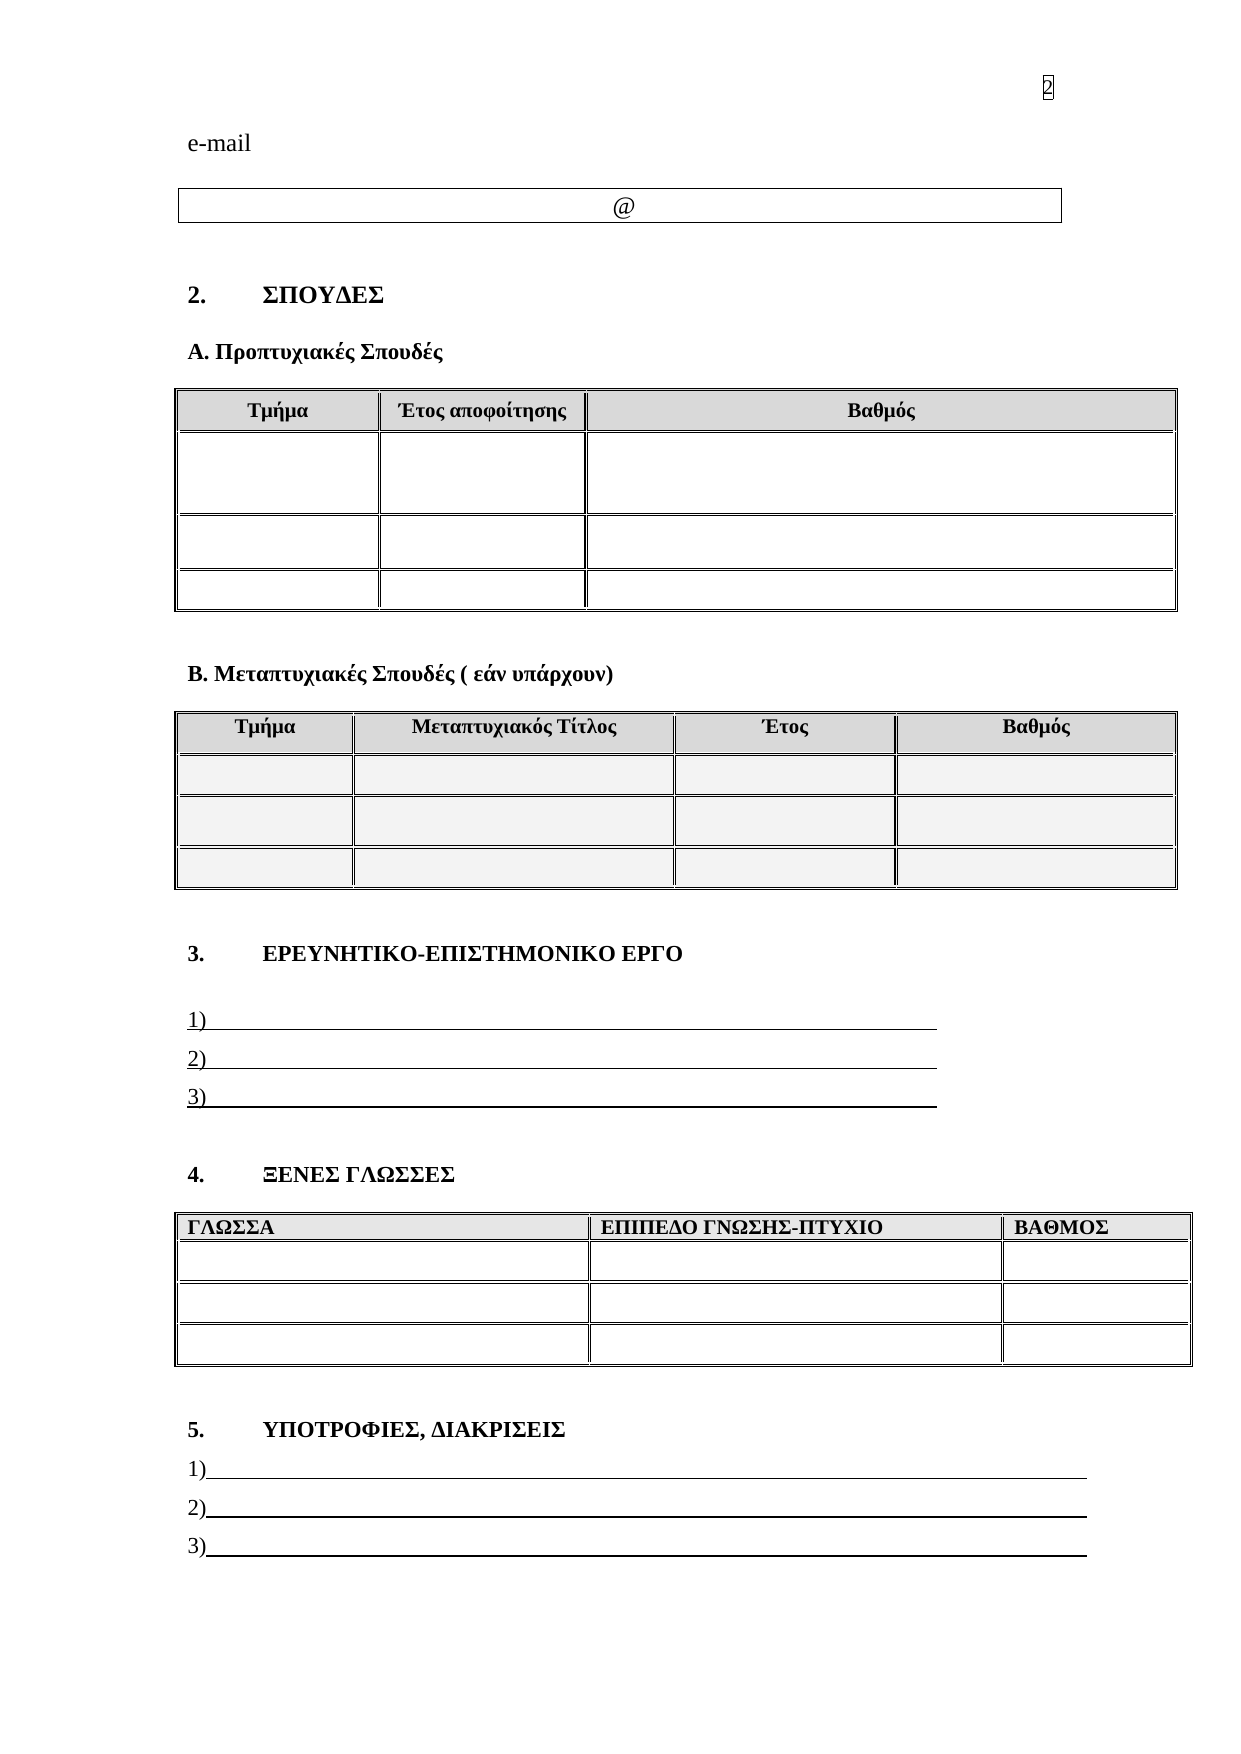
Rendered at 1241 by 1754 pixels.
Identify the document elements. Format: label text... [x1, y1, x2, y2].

text 3) [187, 1083, 1103, 1110]
subtitle 4. ΞENΕΣ ΓΛΩΣΣΕΣ [187, 1161, 1103, 1187]
table_cell [178, 1239, 588, 1280]
table_header Βαθμός [586, 391, 1175, 430]
table_header ΓΛΩΣΣΑ [178, 1215, 589, 1239]
table_cell [176, 1280, 589, 1322]
table_cell [676, 756, 894, 794]
table_cell [588, 513, 1175, 567]
table_header Μεταπτυχιακός Τίτλος [354, 714, 674, 752]
table_cell [178, 568, 379, 609]
text 3. ΕΡΕΥΝΗΤΙΚΟ-ΕΠΙΣΤΗΜΟΝΙΚΟ ΕΡΓΟ [187, 941, 1053, 967]
list ΣΠΟΥΔΕΣ [187, 280, 1053, 309]
text @ [179, 189, 1061, 222]
table_cell [676, 797, 894, 845]
text 2) [187, 1044, 1103, 1071]
table_header Βαθμός [896, 714, 1175, 752]
table_cell [586, 568, 1175, 609]
table_cell [381, 516, 584, 567]
table_cell [1003, 1322, 1191, 1364]
table_cell [178, 513, 378, 567]
table_cell [1003, 1280, 1191, 1322]
text 1) [187, 1006, 1103, 1032]
table_cell [898, 753, 1175, 794]
table_cell [176, 794, 353, 845]
table_cell [591, 1284, 1001, 1322]
table_cell [588, 430, 1175, 513]
table_cell [381, 433, 584, 513]
table_cell [176, 845, 353, 887]
table_header Έτος [675, 714, 896, 752]
table_cell [589, 1322, 1003, 1364]
table_header ΕΠΙΠΕΔΟ ΓΝΩΣΗΣ-ΠΤΥΧΙΟ [589, 1213, 1003, 1239]
table_header Τμήμα [178, 714, 353, 752]
text 2) [187, 1494, 1103, 1520]
table_cell [355, 797, 673, 845]
subtitle Β. Μεταπτυχιακές Σπουδές ( εάν υπάρχουν) [187, 660, 1053, 687]
table_cell [591, 1242, 1001, 1280]
text e-mail [187, 128, 1053, 157]
subtitle Α. Προπτυχιακές Σπουδές [187, 338, 1053, 364]
table_cell [896, 794, 1177, 845]
table_cell [176, 1322, 589, 1364]
table_cell [896, 845, 1177, 887]
table_header Έτος αποφοίτησης [379, 391, 586, 430]
table_cell [178, 430, 378, 513]
text 3) [187, 1532, 1103, 1559]
text 5. ΥΠΟΤΡΟΦΙΕΣ, ΔΙΑΚΡΙΣΕΙΣ [187, 1416, 1053, 1442]
table_cell [1004, 1239, 1190, 1280]
table_cell [355, 756, 673, 794]
table_cell [675, 849, 896, 887]
text 1) [187, 1455, 1103, 1481]
table_header ΒΑΘΜΟΣ [1003, 1215, 1190, 1239]
table_cell [379, 571, 586, 609]
table_header Τμήμα [178, 391, 379, 430]
table_cell [178, 753, 352, 794]
table_cell [354, 849, 674, 887]
